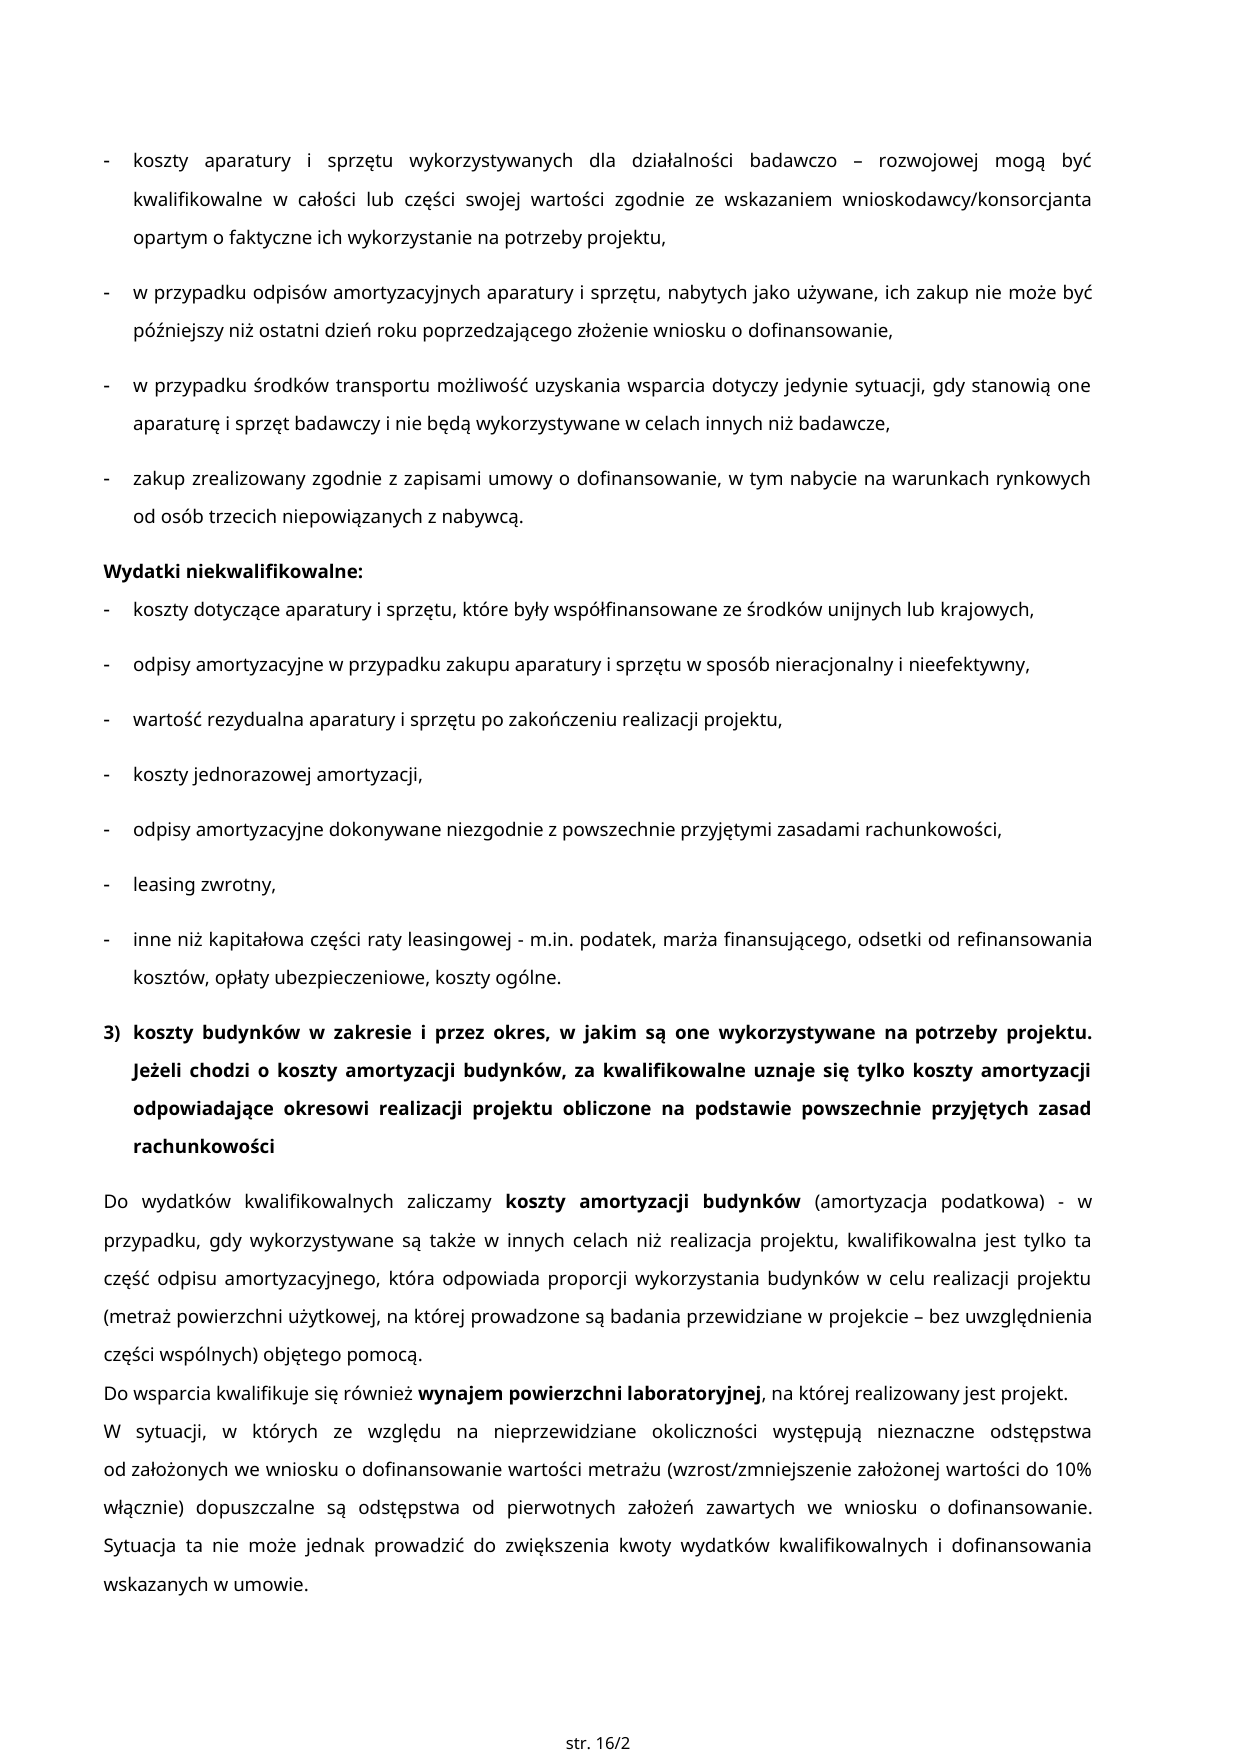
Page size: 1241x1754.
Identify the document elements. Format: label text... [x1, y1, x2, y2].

text Do wydatków kwalifikowalnych zaliczamy koszty amortyzacji budynków (amortyzacja podatkowa) - w przypadku, gdy wykorzystywane są także w innych celach niż realizacja projektu, kwalifikowalna jest tylko ta część odpisu amortyzacyjnego, która odpowiada proporcji wykorzystania budynków w celu realizacji projektu (metraż powierzchni użytkowej, na której prowadzone są badania przewidziane w projekcie – bez uwzględnienia części wspólnych) objętego pomocą. [103, 1189, 1092, 1367]
list odpisy amortyzacyjne dokonywane niezgodnie z powszechnie przyjętymi zasadami rachunkowości, [103, 816, 1092, 842]
list koszty jednorazowej amortyzacji, [103, 761, 1092, 787]
list inne niż kapitałowa części raty leasingowej - m.in. podatek, marża finansującego, odsetki od refinansowania kosztów, opłaty ubezpieczeniowe, koszty ogólne. [103, 926, 1092, 990]
list leasing zwrotny, [103, 871, 1092, 897]
list odpisy amortyzacyjne w przypadku zakupu aparatury i sprzętu w sposób nieracjonalny i nieefektywny, [103, 652, 1092, 677]
list zakup zrealizowany zgodnie z zapisami umowy o dofinansowanie, w tym nabycie na warunkach rynkowych od osób trzecich niepowiązanych z nabywcą. [103, 465, 1092, 529]
text W sytuacji, w których ze względu na nieprzewidziane okoliczności występują nieznaczne odstępstwa od założonych we wniosku o dofinansowanie wartości metrażu (wzrost/zmniejszenie założonej wartości do 10% włącznie) dopuszczalne są odstępstwa od pierwotnych założeń zawartych we wniosku o dofinansowanie. Sytuacja ta nie może jednak prowadzić do zwiększenia kwoty wydatków kwalifikowalnych i dofinansowania wskazanych w umowie. [103, 1418, 1092, 1597]
text Do wsparcia kwalifikuje się również wynajem powierzchni laboratoryjnej, na której realizowany jest projekt. [103, 1380, 1092, 1405]
list koszty aparatury i sprzętu wykorzystywanych dla działalności badawczo – rozwojowej mogą być kwalifikowalne w całości lub części swojej wartości zgodnie ze wskazaniem wnioskodawcy/konsorcjanta opartym o faktyczne ich wykorzystanie na potrzeby projektu, [103, 148, 1092, 250]
list koszty budynków w zakresie i przez okres, w jakim są one wykorzystywane na potrzeby projektu. Jeżeli chodzi o koszty amortyzacji budynków, za kwalifikowalne uznaje się tylko koszty amortyzacji odpowiadające okresowi realizacji projektu obliczone na podstawie powszechnie przyjętych zasad rachunkowości [103, 1019, 1092, 1159]
list w przypadku środków transportu możliwość uzyskania wsparcia dotyczy jedynie sytuacji, gdy stanowią one aparaturę i sprzęt badawczy i nie będą wykorzystywane w celach innych niż badawcze, [103, 372, 1092, 436]
text Wydatki niekwalifikowalne: [103, 558, 1092, 584]
list koszty dotyczące aparatury i sprzętu, które były współfinansowane ze środków unijnych lub krajowych, [103, 597, 1092, 622]
list w przypadku odpisów amortyzacyjnych aparatury i sprzętu, nabytych jako używane, ich zakup nie może być późniejszy niż ostatni dzień roku poprzedzającego złożenie wniosku o dofinansowanie, [103, 279, 1092, 343]
list wartość rezydualna aparatury i sprzętu po zakończeniu realizacji projektu, [103, 706, 1092, 732]
